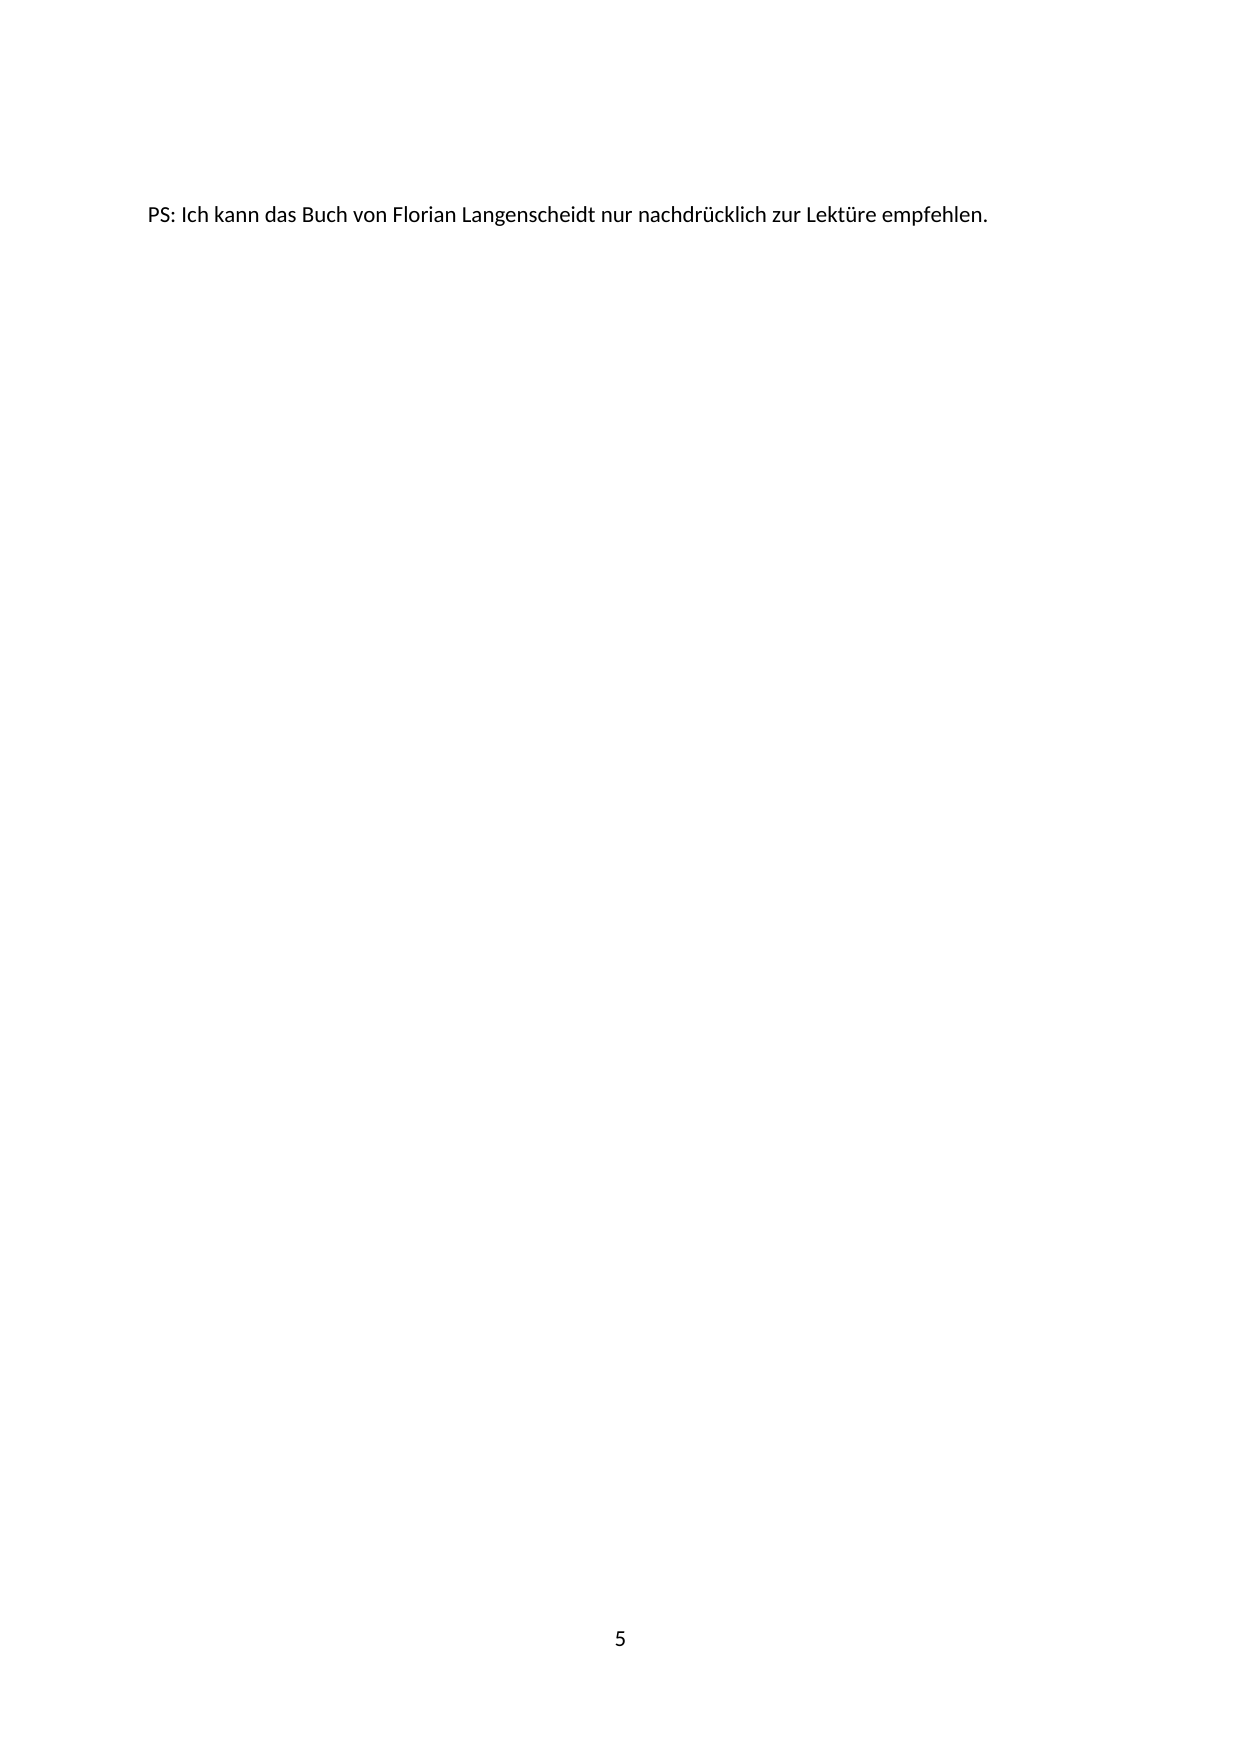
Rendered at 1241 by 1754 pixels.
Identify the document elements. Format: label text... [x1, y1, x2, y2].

text PS: Ich kann das Buch von Florian Langenscheidt nur nachdrücklich zur Lektüre empfehlen. [148, 201, 1093, 229]
